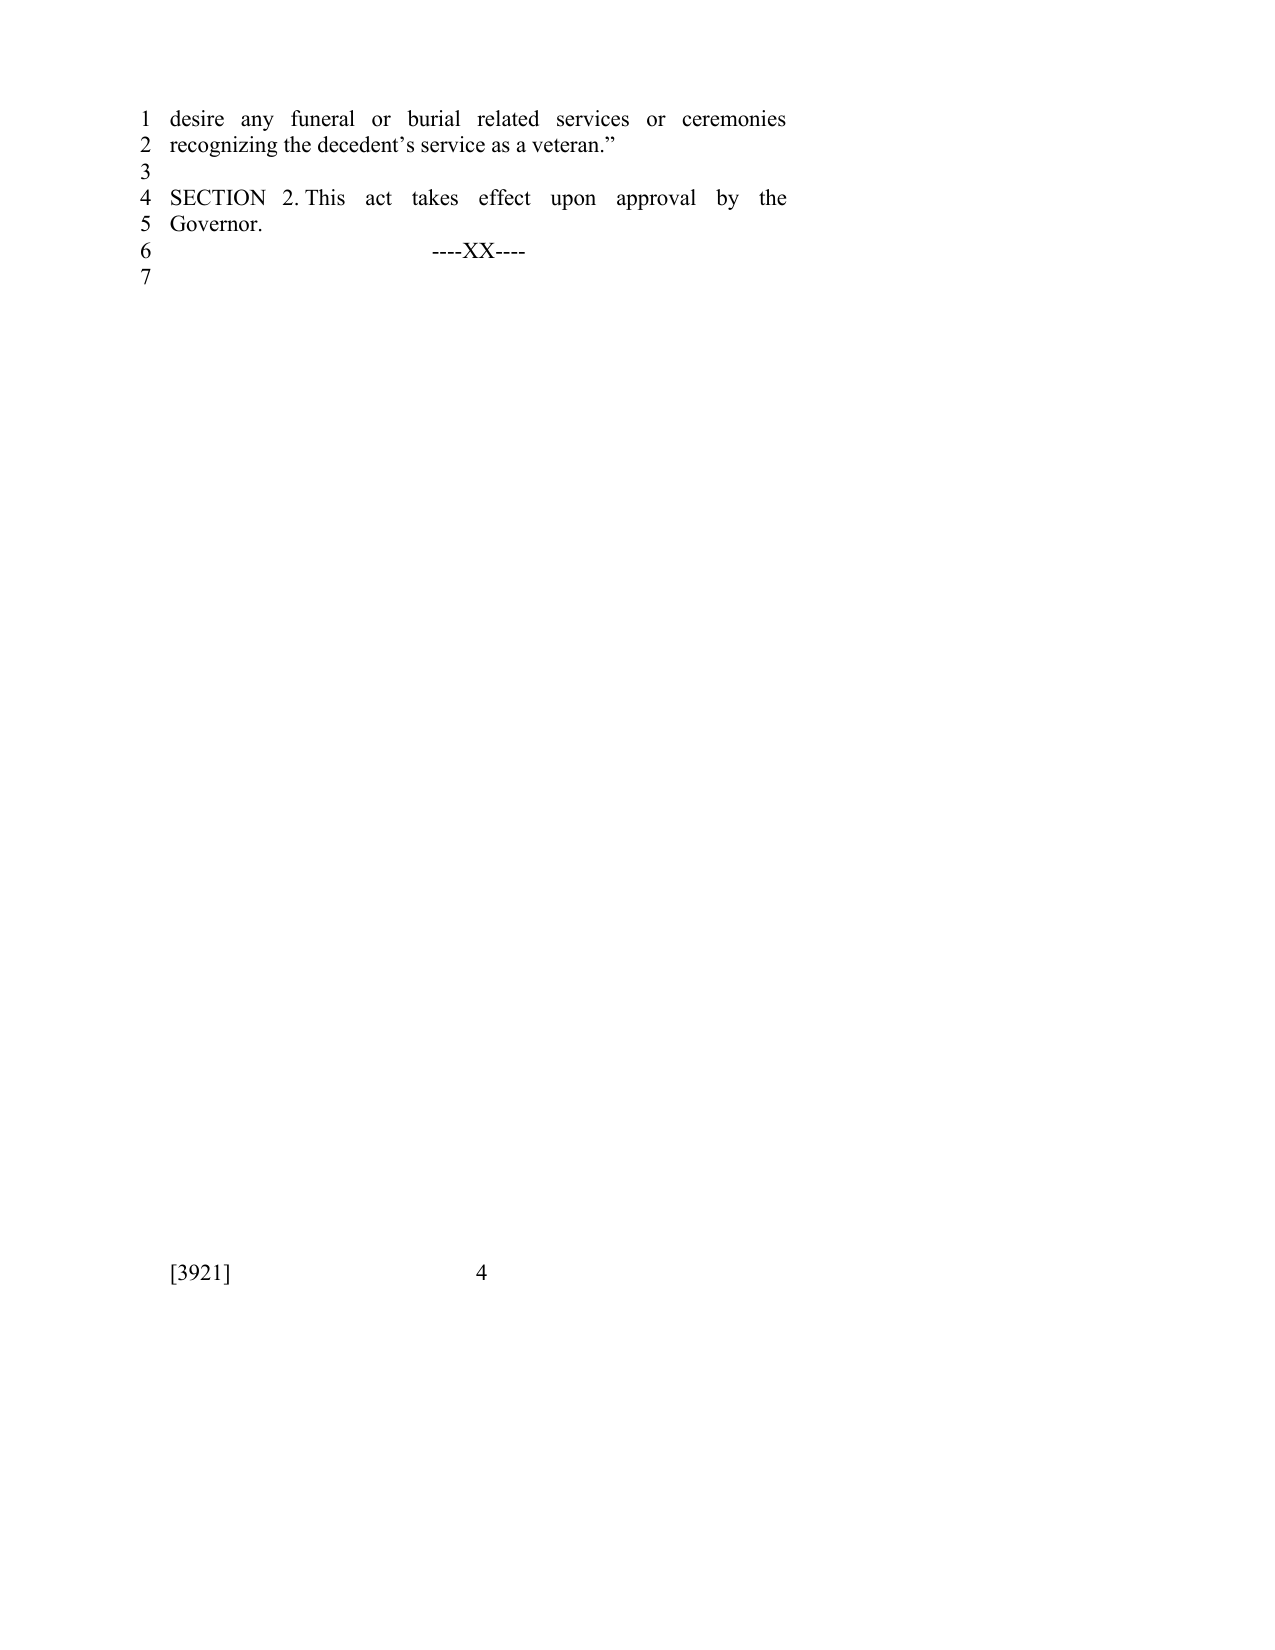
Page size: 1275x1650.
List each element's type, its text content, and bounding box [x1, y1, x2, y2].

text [169, 105, 787, 158]
text SECTION 2. This act takes effect upon approval by the Governor. [169, 184, 787, 237]
text ----XX---- [169, 237, 787, 263]
